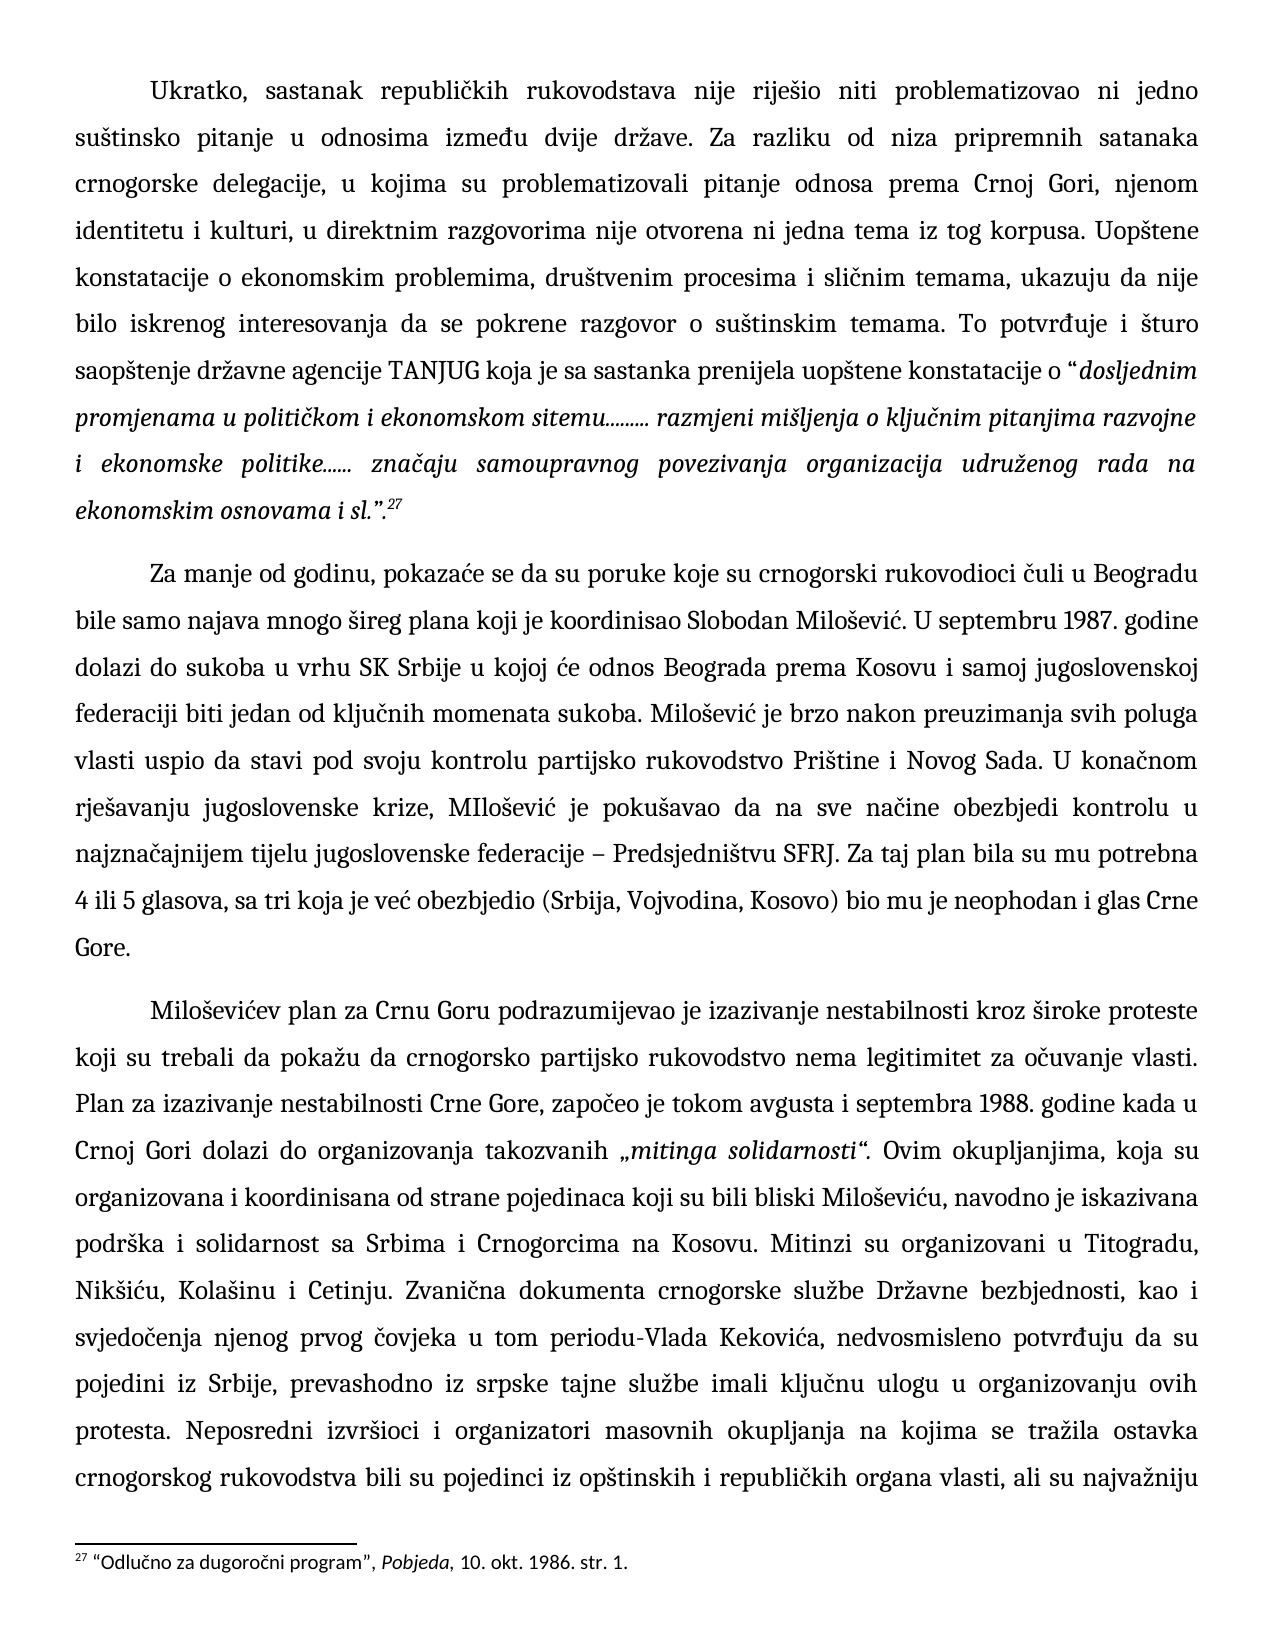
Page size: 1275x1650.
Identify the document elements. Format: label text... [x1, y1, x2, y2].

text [75, 995, 1200, 1493]
text Ukratko, sastanak republičkih rukovodstava nije riješio niti problematizovao ni jedno suštinsko pitanje u odnosima između dvije države. Za razliku od niza pripremnih satanaka crnogorske delegacije, u kojima su problematizovali pitanje odnosa prema Crnoj Gori, njenom identitetu i kulturi, u direktnim razgovorima nije otvorena ni jedna tema iz tog korpusa. Uopštene konstatacije o ekonomskim problemima, društvenim procesima i sličnim temama, ukazuju da nije bilo iskrenog interesovanja da se pokrene razgovor o suštinskim temama. To potvrđuje i šturo saopštenje državne agencije TANJUG koja je sa sastanka prenijela uopštene konstatacije o “dosljednim promjenama u političkom i ekonomskom sitemu......... razmjeni mišljenja o ključnim pitanjima razvojne i ekonomske politike...... značaju samoupravnog povezivanja organizacija udruženog rada na ekonomskim osnovama i sl.”. [75, 75, 1200, 526]
text Za manje od godinu, pokazaće se da su poruke koje su crnogorski rukovodioci čuli u Beogradu bile samo najava mnogo šireg plana koji je koordinisao Slobodan Milošević. U septembru 1987. godine dolazi do sukoba u vrhu SK Srbije u kojoj će odnos Beograda prema Kosovu i samoj jugoslovenskoj federaciji biti jedan od ključnih momenata sukoba. Milošević je brzo nakon preuzimanja svih poluga vlasti uspio da stavi pod svoju kontrolu partijsko rukovodstvo Prištine i Novog Sada. U konačnom rješavanju jugoslovenske krize, MIlošević je pokušavao da na sve načine obezbjedi kontrolu u najznačajnijem tijelu jugoslovenske federacije – Predsjedništvu SFRJ. Za taj plan bila su mu potrebna 4 ili 5 glasova, sa tri koja je već obezbjedio (Srbija, Vojvodina, Kosovo) bio mu je neophodan i glas Crne Gore. [75, 558, 1200, 963]
